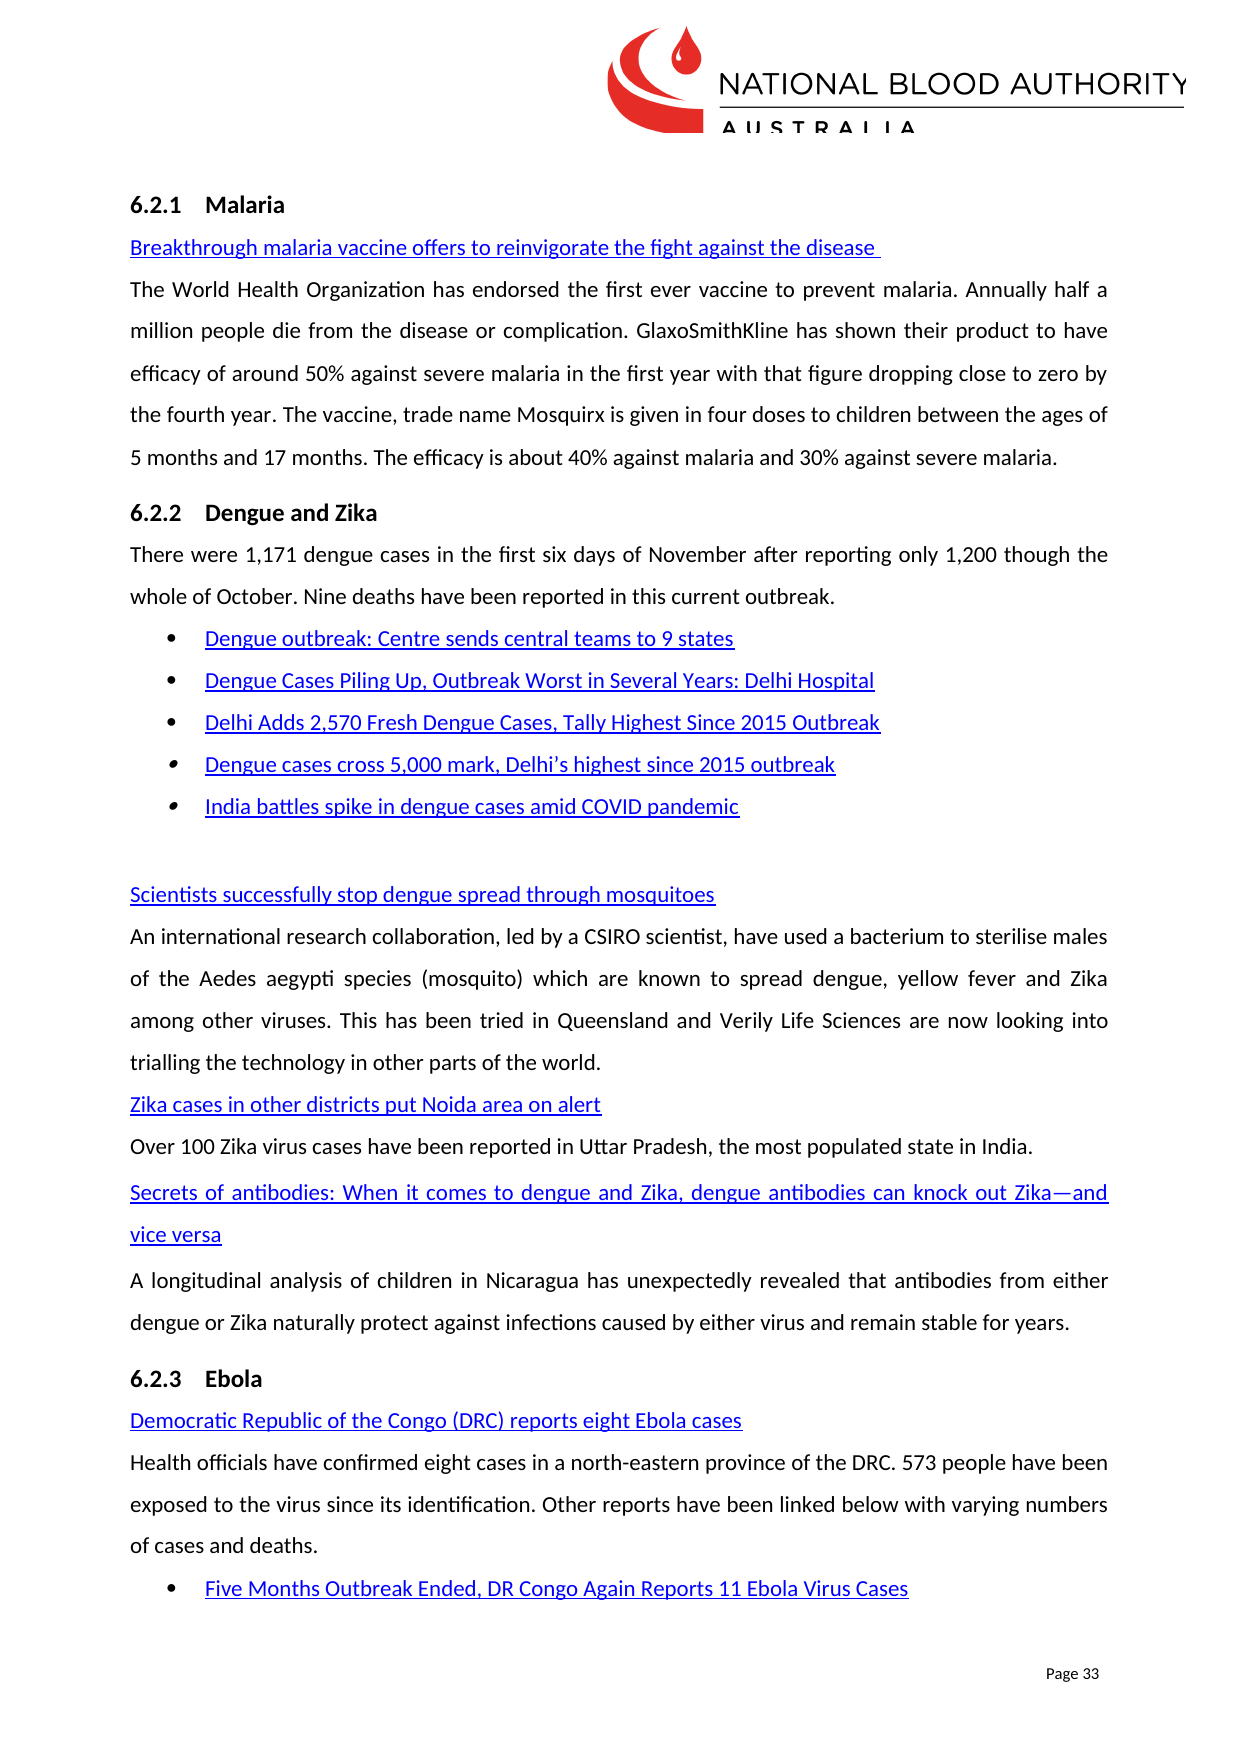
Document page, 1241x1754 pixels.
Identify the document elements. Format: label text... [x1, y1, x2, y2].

text Breakthrough malaria vaccine offers to reinvigorate the fight against the disease [130, 233, 1110, 261]
text The World Health Organization has endorsed the first ever vaccine to prevent malaria. Annually half a million people die from the disease or complication. GlaxoSmithKline has shown their product to have efficacy of around 50% against severe malaria in the first year with that figure dropping close to zero by the fourth year. The vaccine, trade name Mosquirx is given in four doses to children between the ages of 5 months and 17 months. The efficacy is about 40% against malaria and 30% against severe malaria. [130, 275, 1110, 471]
text A longitudinal analysis of children in Nicaragua has unexpectedly revealed that antibodies from either dengue or Zika naturally protect against infections caused by either virus and remain stable for years. [130, 1266, 1110, 1336]
text An international research collaboration, led by a CSIRO scientist, have used a bacterium to sterilise males of the Aedes aegypti species (mosquito) which are known to spread dengue, yellow fever and Zika among other viruses. This has been tried in Queensland and Verily Life Sciences are now looking into trialling the technology in other parts of the world. [130, 922, 1110, 1076]
text Over 100 Zika virus cases have been reported in Uttar Pradesh, the most populated state in India. [130, 1132, 1110, 1160]
list Ebola [130, 1363, 1110, 1393]
text Health officials have confirmed eight cases in a north-eastern province of the DRC. 573 people have been exposed to the virus since its identification. Other reports have been linked below with varying numbers of cases and deaths. [130, 1448, 1110, 1560]
text There were 1,171 dengue cases in the first six days of November after reporting only 1,200 though the whole of October. Nine deaths have been reported in this current outbreak. [130, 540, 1110, 610]
text Zika cases in other districts put Noida area on alert [130, 1090, 1110, 1118]
text Secrets of antibodies: When it comes to dengue and Zika, dengue antibodies can knock out Zika—and vice versa [130, 1178, 1110, 1248]
list Dengue Cases Piling Up, Outbreak Worst in Several Years: Delhi Hospital [167, 666, 1110, 694]
picture [607, 26, 1186, 133]
list Dengue cases cross 5,000 mark, Delhi’s highest since 2015 outbreak [167, 750, 1110, 778]
list Five Months Outbreak Ended, DR Congo Again Reports 11 Ebola Virus Cases [167, 1574, 1110, 1602]
list India battles spike in dengue cases amid COVID pandemic [167, 792, 1110, 820]
list Dengue and Zika [130, 497, 1110, 528]
list Dengue outbreak: Centre sends central teams to 9 states [167, 624, 1110, 652]
text Scientists successfully stop dengue spread through mosquitoes [130, 880, 1110, 908]
list Malaria [130, 190, 1110, 220]
list Delhi Adds 2,570 Fresh Dengue Cases, Tally Highest Since 2015 Outbreak [167, 708, 1110, 736]
text Democratic Republic of the Congo (DRC) reports eight Ebola cases [130, 1406, 1110, 1434]
